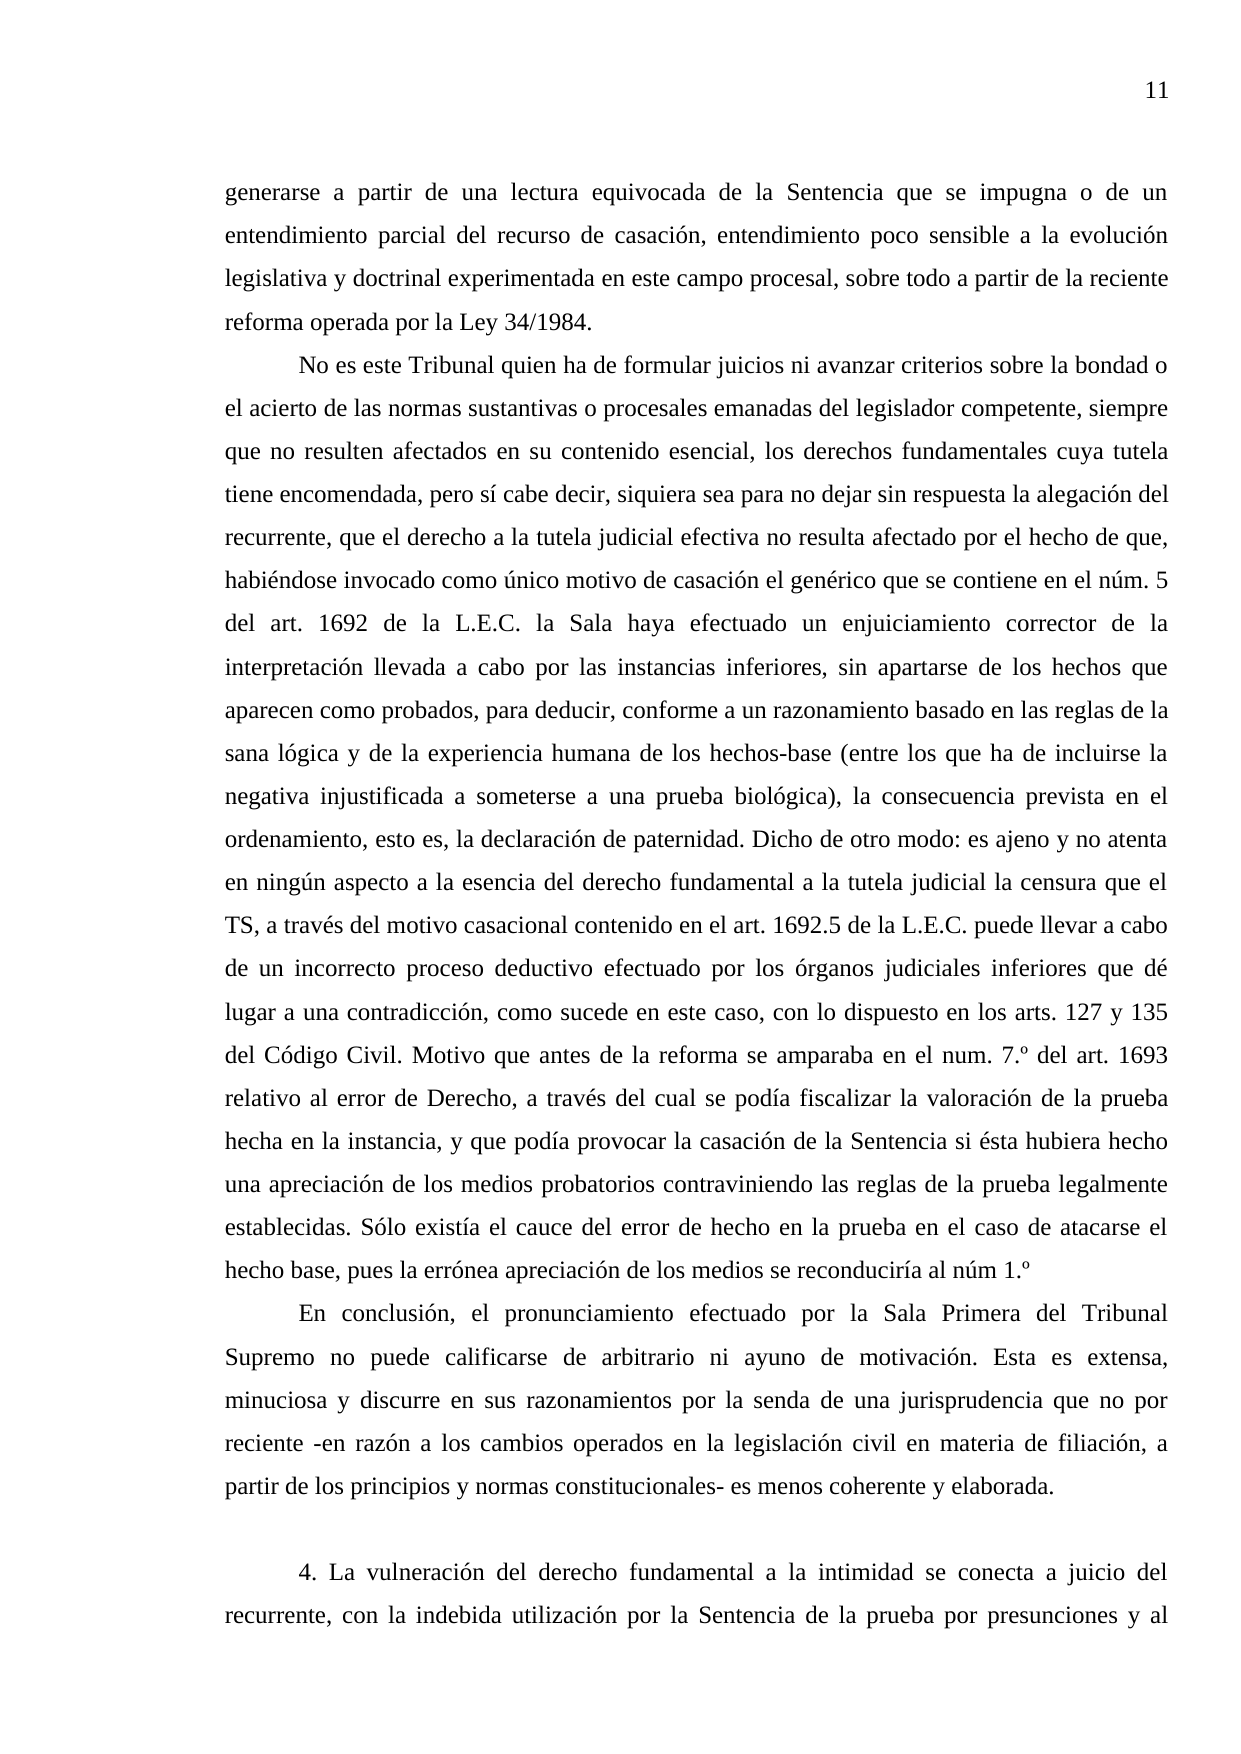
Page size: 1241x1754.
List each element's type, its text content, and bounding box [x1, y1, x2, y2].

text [224, 177, 1169, 335]
text En conclusión, el pronunciamiento efectuado por la Sala Primera del Tribunal Supremo no puede calificarse de arbitrario ni ayuno de motivación. Esta es extensa, minuciosa y discurre en sus razonamientos por la senda de una jurisprudencia que no por reciente -en razón a los cambios operados en la legislación civil en materia de filiación, a partir de los principios y normas constitucionales- es menos coherente y elaborada. [224, 1298, 1169, 1500]
text No es este Tribunal quien ha de formular juicios ni avanzar criterios sobre la bondad o el acierto de las normas sustantivas o procesales emanadas del legislador competente, siempre que no resulten afectados en su contenido esencial, los derechos fundamentales cuya tutela tiene encomendada, pero sí cabe decir, siquiera sea para no dejar sin respuesta la alegación del recurrente, que el derecho a la tutela judicial efectiva no resulta afectado por el hecho de que, habiéndose invocado como único motivo de casación el genérico que se contiene en el núm. 5 del art. 1692 de la L.E.C. la Sala haya efectuado un enjuiciamiento corrector de la interpretación llevada a cabo por las instancias inferiores, sin apartarse de los hechos que aparecen como probados, para deducir, conforme a un razonamiento basado en las reglas de la sana lógica y de la experiencia humana de los hechos-base (entre los que ha de incluirse la negativa injustificada a someterse a una prueba biológica), la consecuencia prevista en el ordenamiento, esto es, la declaración de paternidad. Dicho de otro modo: es ajeno y no atenta en ningún aspecto a la esencia del derecho fundamental a la tutela judicial la censura que el TS, a través del motivo casacional contenido en el art. 1692.5 de la L.E.C. puede llevar a cabo de un incorrecto proceso deductivo efectuado por los órganos judiciales inferiores que dé lugar a una contradicción, como sucede en este caso, con lo dispuesto en los arts. 127 y 135 del Código Civil. Motivo que antes de la reforma se amparaba en el num. 7.º del art. 1693 relativo al error de Derecho, a través del cual se podía fiscalizar la valoración de la prueba hecha en la instancia, y que podía provocar la casación de la Sentencia si ésta hubiera hecho una apreciación de los medios probatorios contraviniendo las reglas de la prueba legalmente establecidas. Sólo existía el cauce del error de hecho en la prueba en el caso de atacarse el hecho base, pues la errónea apreciación de los medios se reconduciría al núm 1.º [224, 350, 1169, 1284]
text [224, 1557, 1169, 1629]
